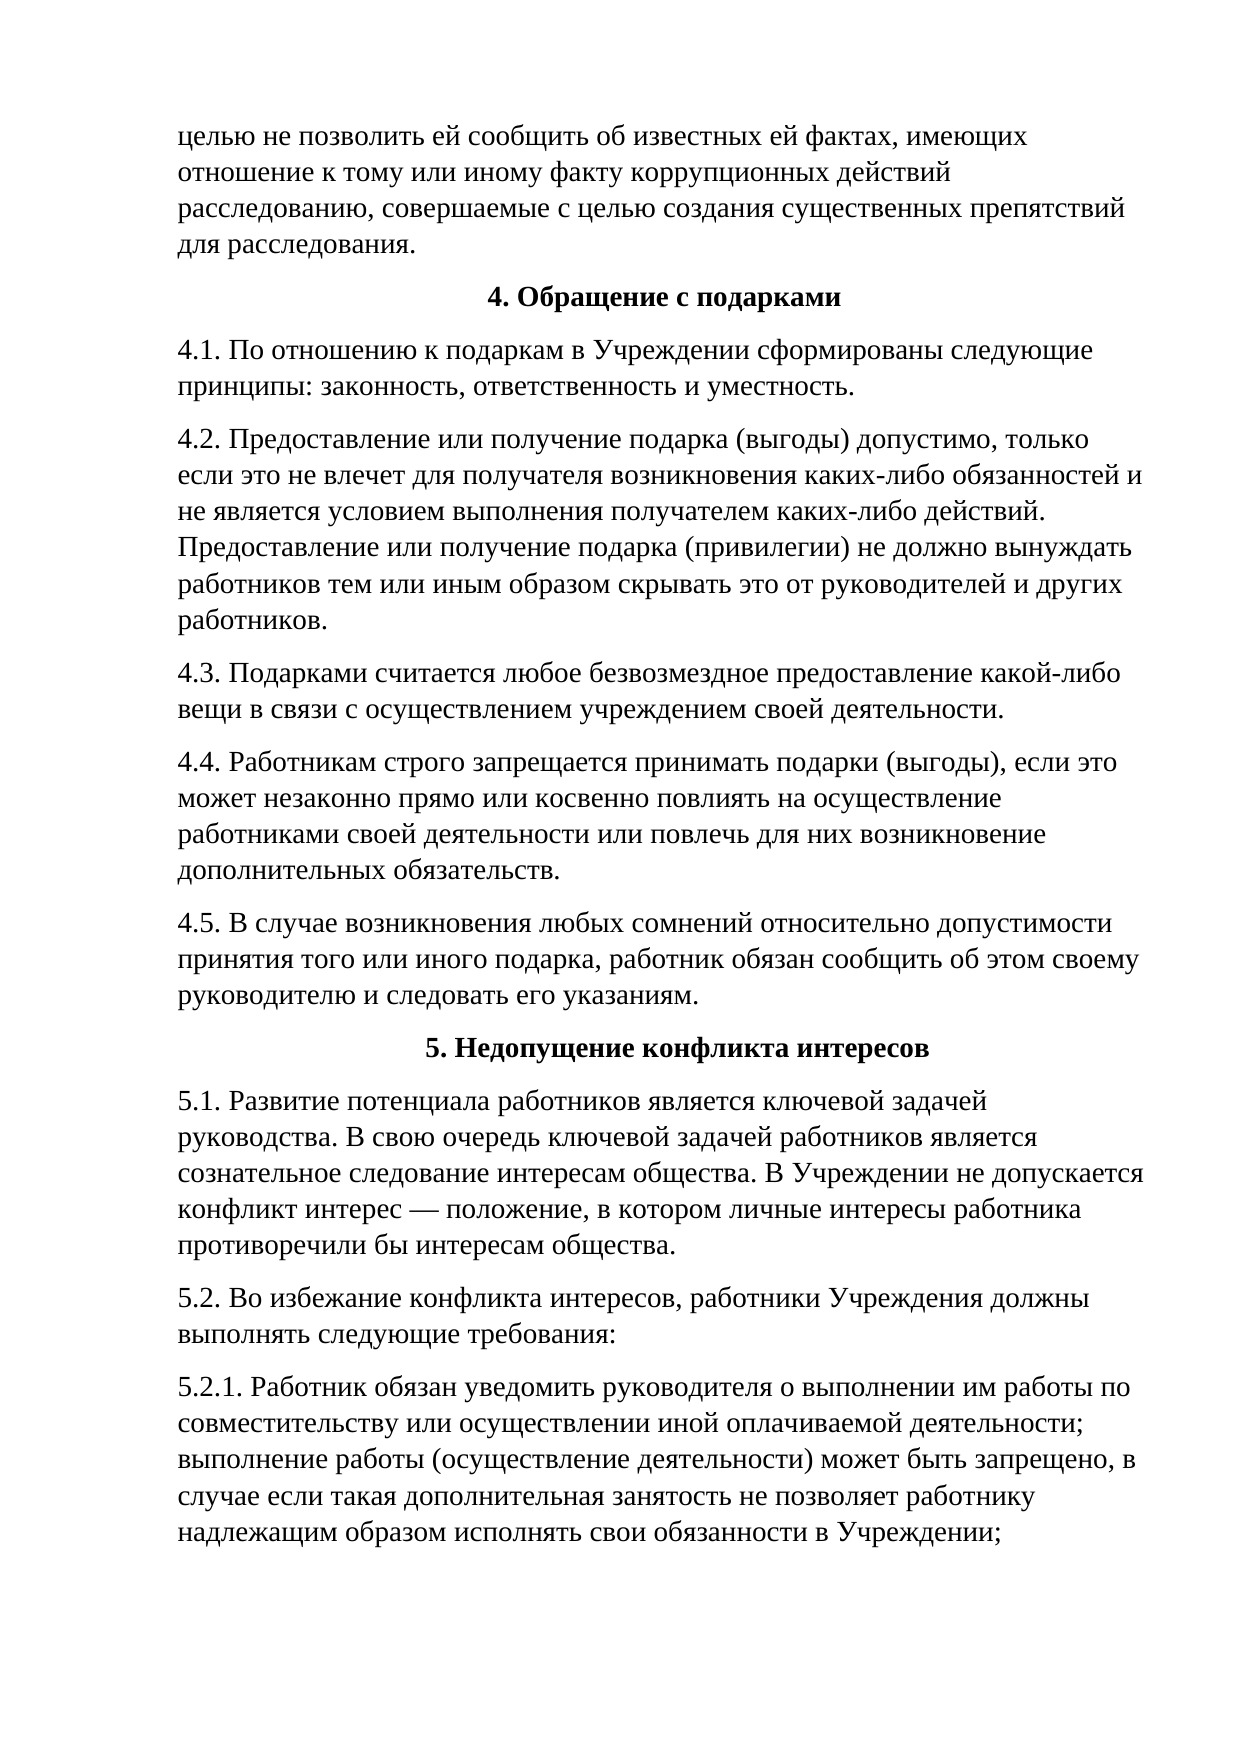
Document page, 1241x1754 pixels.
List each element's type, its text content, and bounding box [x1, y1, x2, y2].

text 5.2.1. Работник обязан уведомить руководителя о выполнении им работы по совместительству или осуществлении иной оплачиваемой деятельности; выполнение работы (осуществление деятельности) может быть запрещено, в случае если такая дополнительная занятость не позволяет работнику надлежащим образом исполнять свои обязанности в Учреждении; [177, 1369, 1152, 1547]
text 4.2. Предоставление или получение подарка (выгоды) допустимо, только если это не влечет для получателя возникновения каких-либо обязанностей и не является условием выполнения получателем каких-либо действий. Предоставление или получение подарка (привилегии) не должно вынуждать работников тем или иным образом скрывать это от руководителей и других работников. [177, 421, 1152, 635]
text 4.4. Работникам строго запрещается принимать подарки (выгоды), если это может незаконно прямо или косвенно повлиять на осуществление работниками своей деятельности или повлечь для них возникновение дополнительных обязательств. [177, 744, 1152, 886]
text 5. Недопущение конфликта интересов [177, 1030, 1152, 1063]
text 4.3. Подарками считается любое безвозмездное предоставление какой-либо вещи в связи с осуществлением учреждением своей деятельности. [177, 655, 1152, 724]
text 4.5. В случае возникновения любых сомнений относительно допустимости принятия того или иного подарка, работник обязан сообщить об этом своему руководителю и следовать его указаниям. [177, 905, 1152, 1011]
text 4. Обращение с подарками [177, 279, 1152, 313]
text 5.2. Во избежание конфликта интересов, работники Учреждения должны выполнять следующие требования: [177, 1280, 1152, 1350]
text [177, 118, 1152, 260]
text 4.1. По отношению к подаркам в Учреждении сформированы следующие принципы: законность, ответственность и уместность. [177, 332, 1152, 402]
text 5.1. Развитие потенциала работников является ключевой задачей руководства. В свою очередь ключевой задачей работников является сознательное следование интересам общества. В Учреждении не допускается конфликт интерес — положение, в котором личные интересы работника противоречили бы интересам общества. [177, 1083, 1152, 1261]
